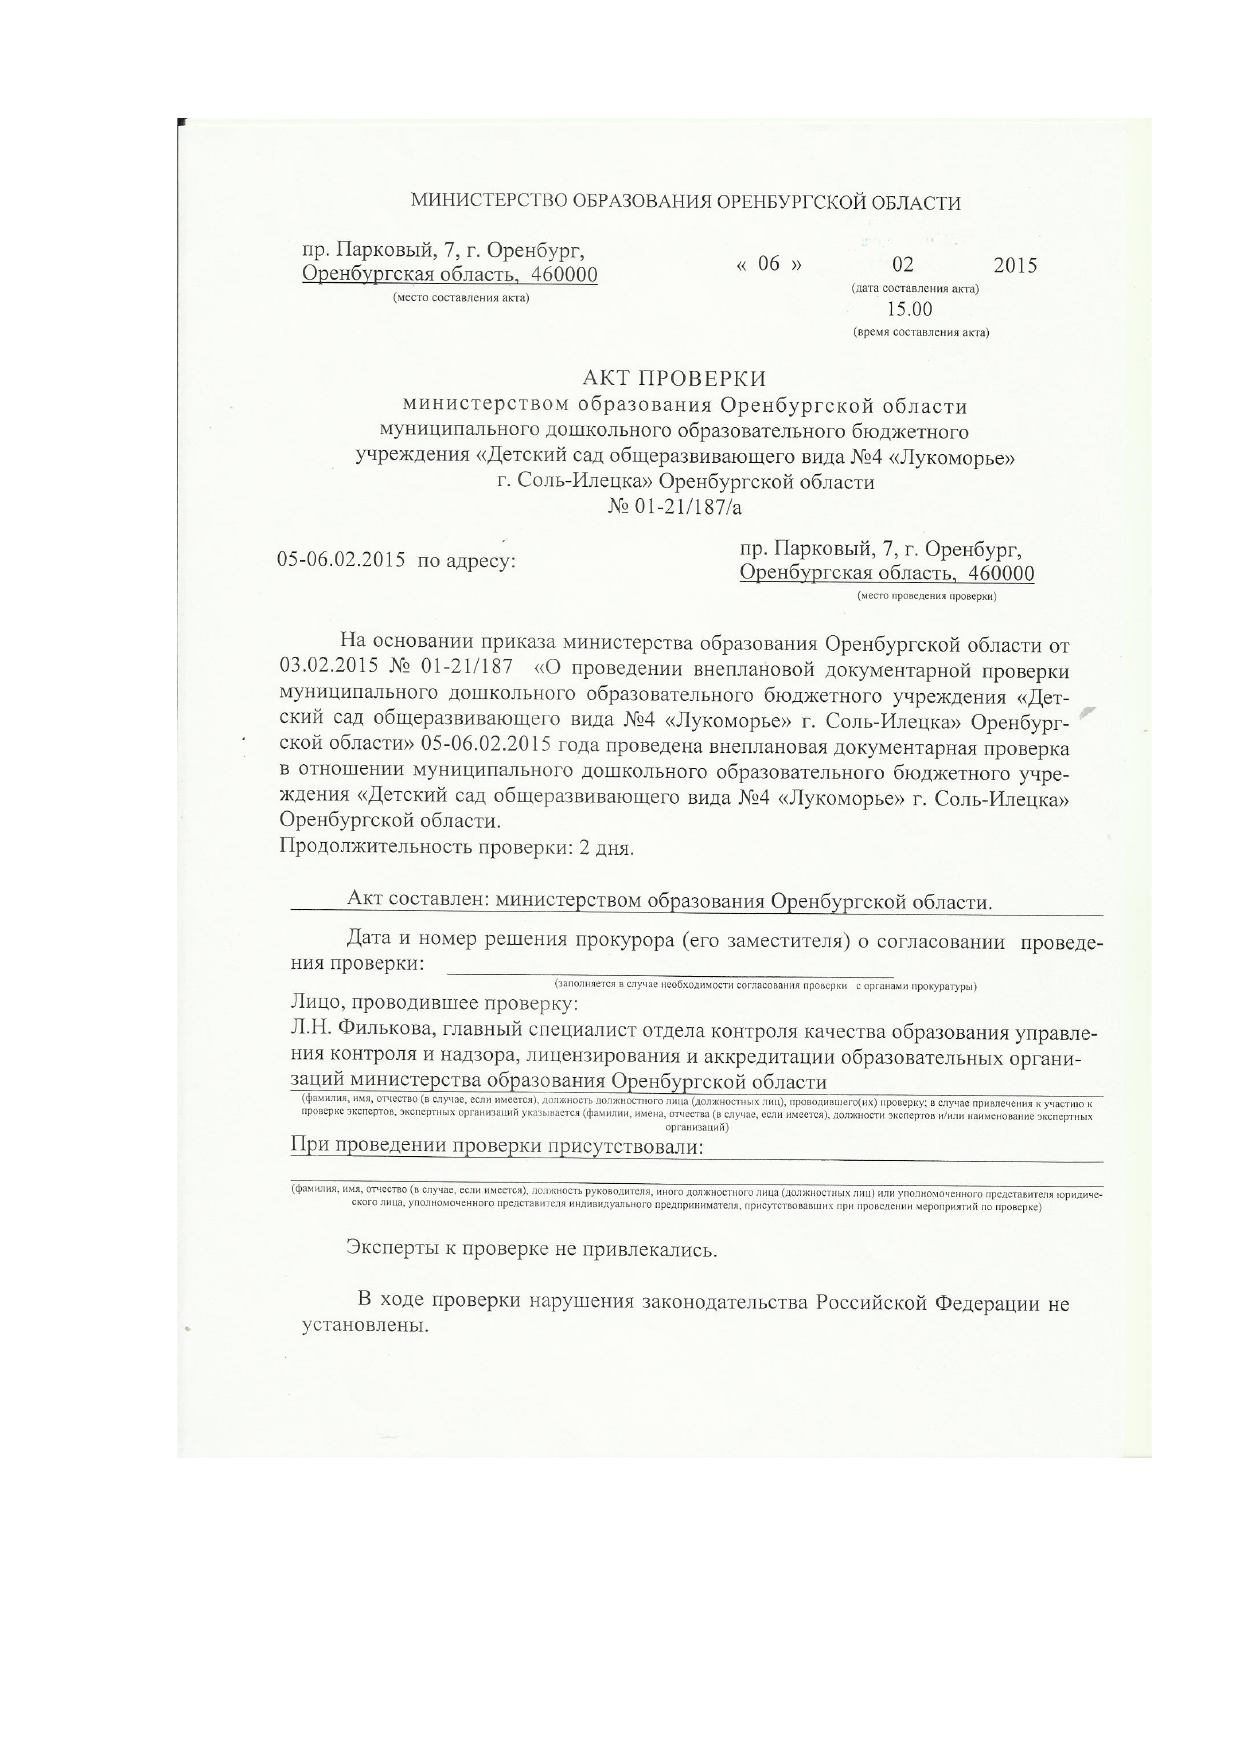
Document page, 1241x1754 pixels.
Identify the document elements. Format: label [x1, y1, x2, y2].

picture [177, 118, 1152, 1458]
